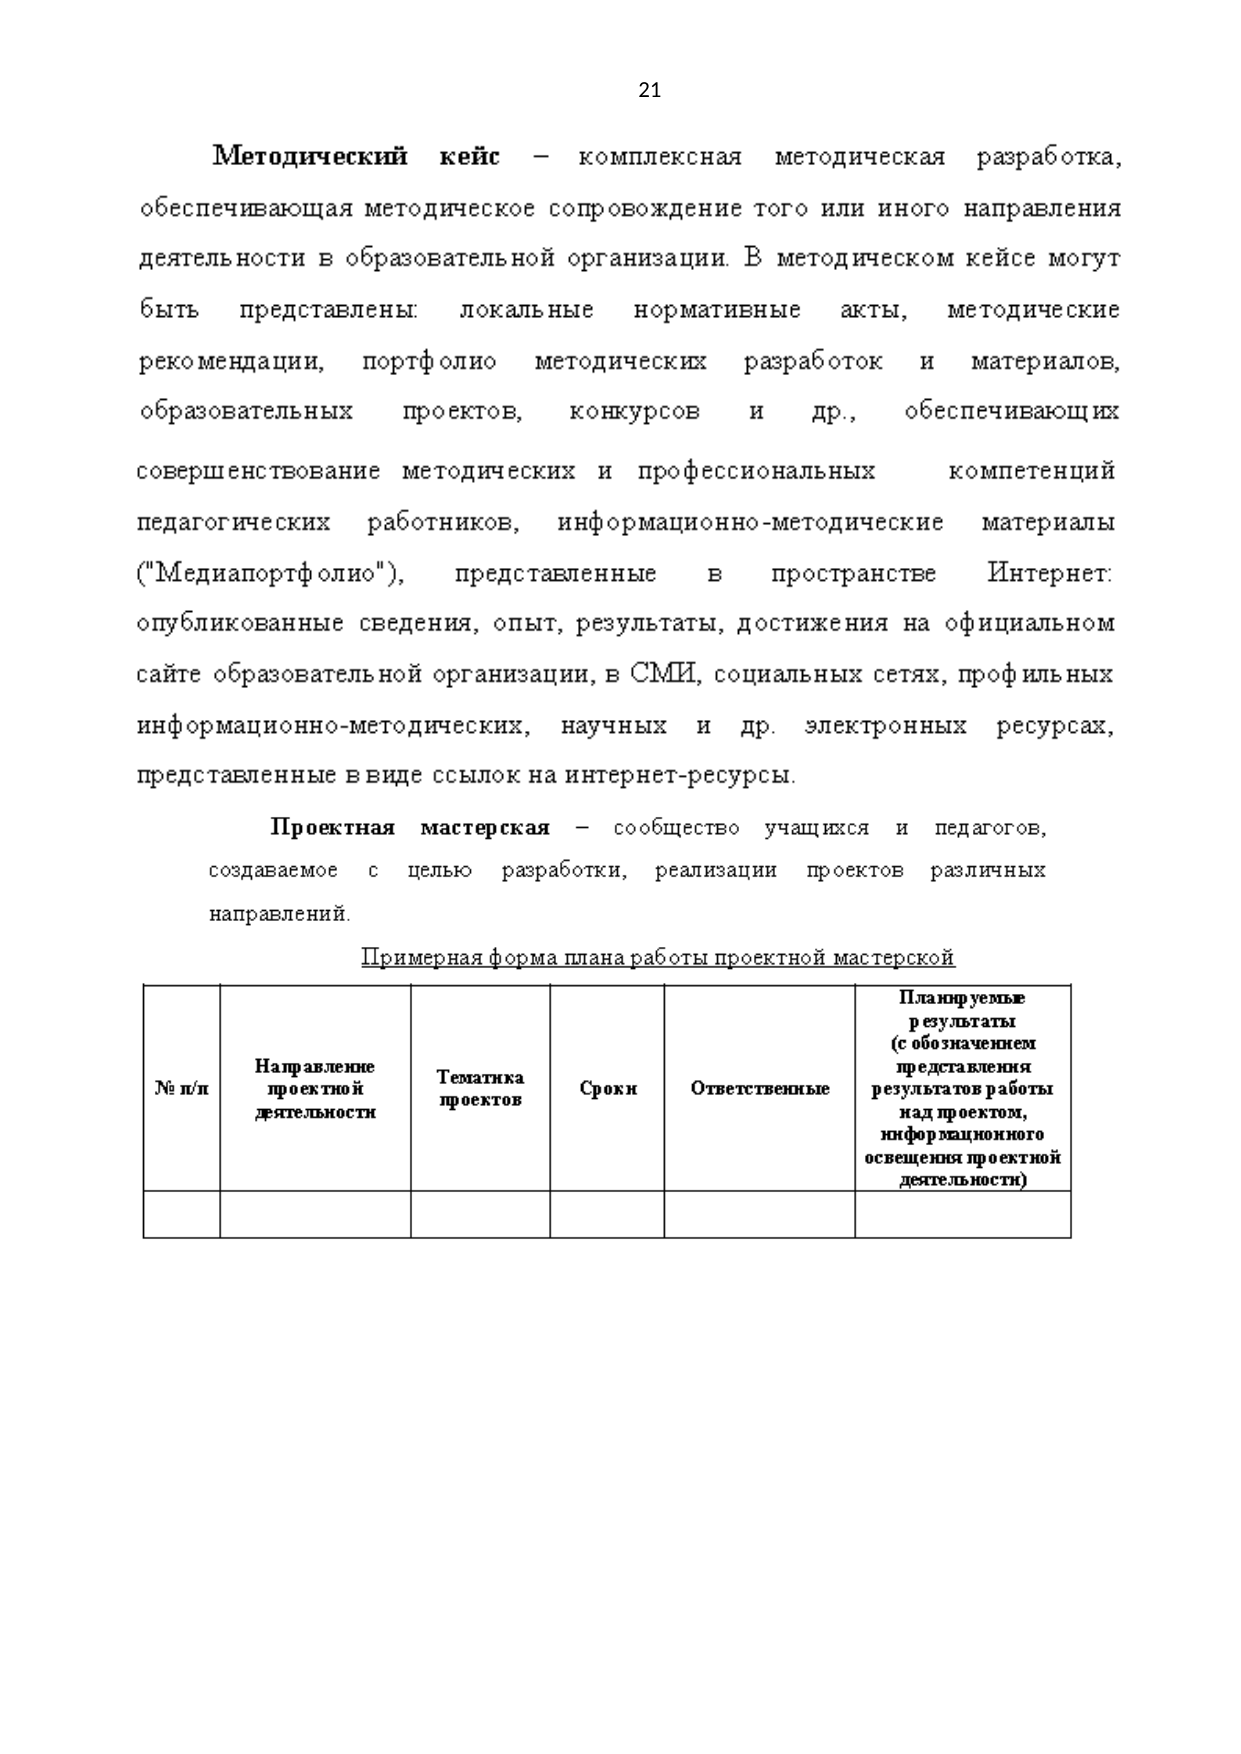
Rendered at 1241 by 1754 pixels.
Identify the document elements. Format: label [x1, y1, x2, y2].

picture [118, 448, 1144, 796]
picture [118, 805, 1094, 1250]
picture [118, 131, 1143, 445]
